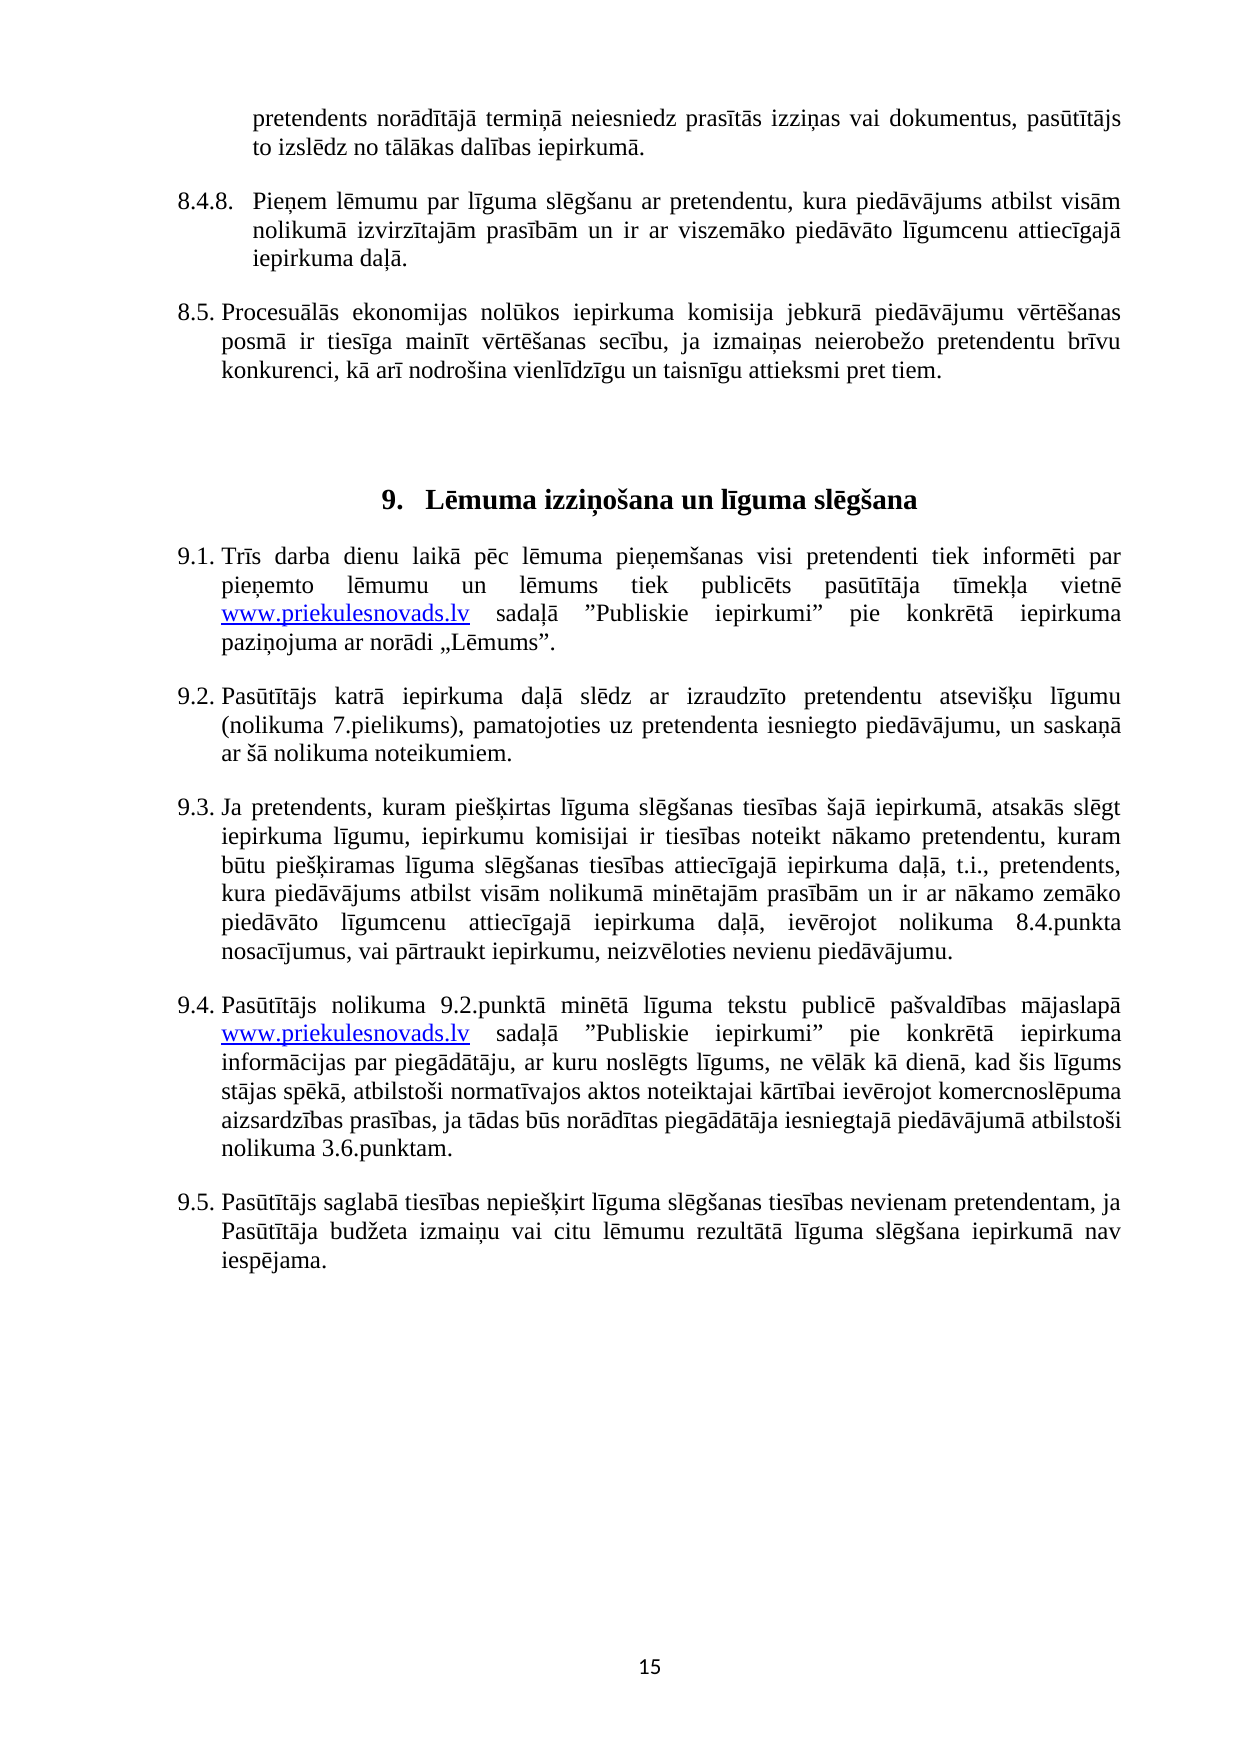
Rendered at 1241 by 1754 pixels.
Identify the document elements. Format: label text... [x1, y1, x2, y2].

subtitle Pieņem lēmumu par līguma slēgšanu ar pretendentu, kura piedāvājums atbilst visām nolikumā izvirzītajām prasībām un ir ar viszemāko piedāvāto līgumcenu attiecīgajā iepirkuma daļā. [177, 186, 1122, 272]
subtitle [177, 103, 1122, 161]
subtitle Trīs darba dienu laikā pēc lēmuma pieņemšanas visi pretendenti tiek informēti par pieņemto lēmumu un lēmums tiek publicēts pasūtītāja tīmekļa vietnē www.priekulesnovads.lv sadaļā ”Publiskie iepirkumi” pie konkrētā iepirkuma paziņojuma ar norādi „Lēmums”. [177, 541, 1122, 656]
subtitle Pasūtītājs katrā iepirkuma daļā slēdz ar izraudzīto pretendentu atsevišķu līgumu (nolikuma 7.pielikums), pamatojoties uz pretendenta iesniegto piedāvājumu, un saskaņā ar šā nolikuma noteikumiem. [177, 681, 1122, 767]
subtitle Procesuālās ekonomijas nolūkos iepirkuma komisija jebkurā piedāvājumu vērtēšanas posmā ir tiesīga mainīt vērtēšanas secību, ja izmaiņas neierobežo pretendentu brīvu konkurenci, kā arī nodrošina vienlīdzīgu un taisnīgu attieksmi pret tiem. [177, 297, 1122, 383]
subtitle Pasūtītājs nolikuma 9.2.punktā minētā līguma tekstu publicē pašvaldības mājaslapā www.priekulesnovads.lv sadaļā ”Publiskie iepirkumi” pie konkrētā iepirkuma informācijas par piegādātāju, ar kuru noslēgts līgums, ne vēlāk kā dienā, kad šis līgums stājas spēkā, atbilstoši normatīvajos aktos noteiktajai kārtībai ievērojot komercnoslēpuma aizsardzības prasības, ja tādas būs norādītas piegādātāja iesniegtajā piedāvājumā atbilstoši nolikuma 3.6.punktam. [177, 990, 1122, 1162]
subtitle Ja pretendents, kuram piešķirtas līguma slēgšanas tiesības šajā iepirkumā, atsakās slēgt iepirkuma līgumu, iepirkumu komisijai ir tiesības noteikt nākamo pretendentu, kuram būtu piešķiramas līguma slēgšanas tiesības attiecīgajā iepirkuma daļā, t.i., pretendents, kura piedāvājums atbilst visām nolikumā minētajām prasībām un ir ar nākamo zemāko piedāvāto līgumcenu attiecīgajā iepirkuma daļā, ievērojot nolikuma 8.4.punkta nosacījumus, vai pārtraukt iepirkumu, neizvēloties nevienu piedāvājumu. [177, 792, 1122, 965]
subtitle Lēmuma izziņošana un līguma slēgšana [177, 482, 1122, 516]
subtitle Pasūtītājs saglabā tiesības nepiešķirt līguma slēgšanas tiesības nevienam pretendentam, ja Pasūtītāja budžeta izmaiņu vai citu lēmumu rezultātā līguma slēgšana iepirkumā nav iespējama. [177, 1187, 1122, 1273]
